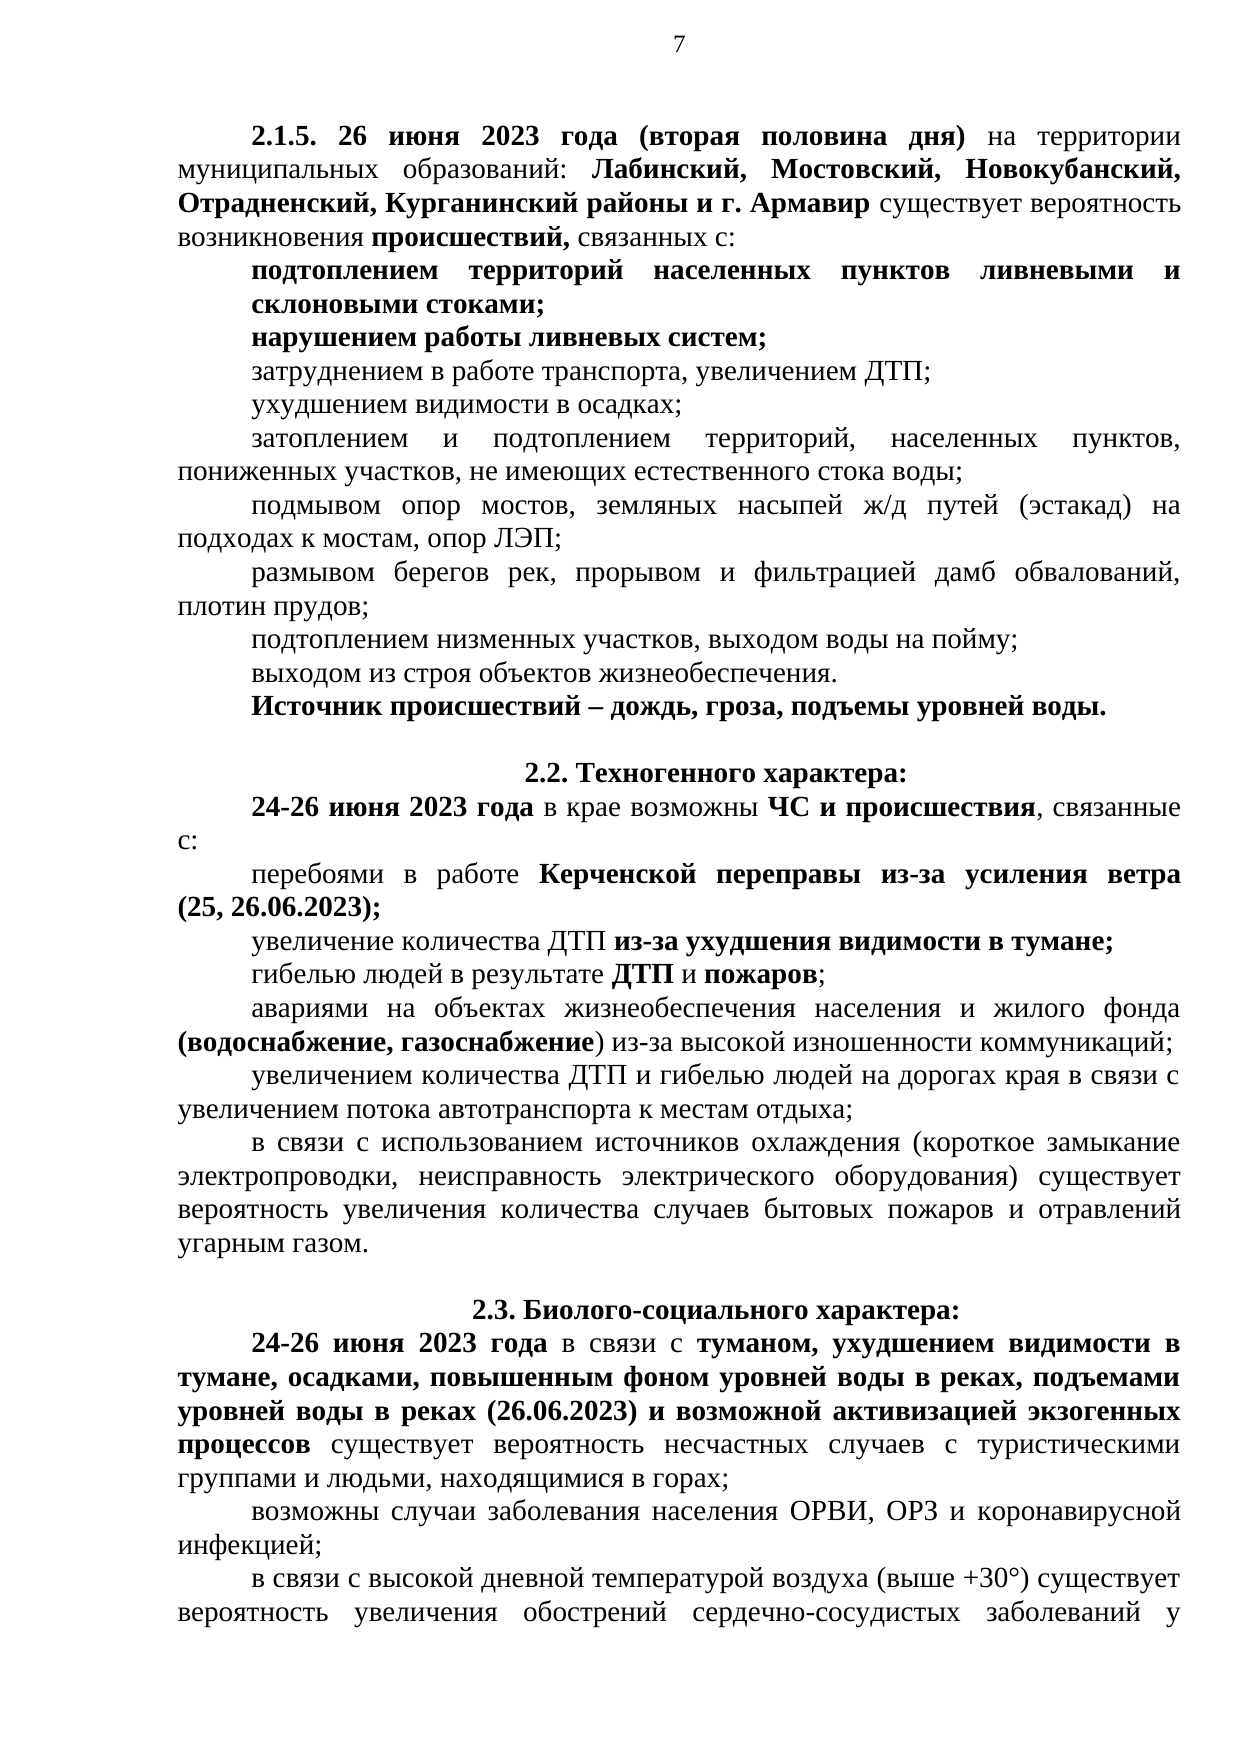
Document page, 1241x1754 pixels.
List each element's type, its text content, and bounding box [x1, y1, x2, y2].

text увеличением количества ДТП и гибелью людей на дорогах края в связи с увеличением потока автотранспорта к местам отдыха; [177, 1057, 1181, 1124]
text 2.1.5. 26 июня 2023 года (вторая половина дня) на территории муниципальных образований: Лабинский, Мостовский, Новокубанский, Отрадненский, Курганинский районы и г. Армавир существует вероятность возникновения происшествий, связанных с: [177, 118, 1181, 252]
text перебоями в работе Керченской переправы из-за усиления ветра (25, 26.06.2023); [177, 856, 1181, 923]
text размывом берегов рек, прорывом и фильтрацией дамб обвалований, плотин прудов; [177, 554, 1181, 621]
text Источник происшествий – дождь, гроза, подъемы уровней воды. [177, 688, 1181, 722]
text возможны случаи заболевания населения ОРВИ, ОРЗ и коронавирусной инфекцией; [177, 1493, 1181, 1560]
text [177, 1560, 1181, 1627]
text подтоплением низменных участков, выходом воды на пойму; [177, 621, 1181, 655]
text подмывом опор мостов, земляных насыпей ж/д путей (эстакад) на подходах к мостам, опор ЛЭП; [177, 487, 1181, 554]
text в связи с использованием источников охлаждения (короткое замыкание электропроводки, неисправность электрического оборудования) существует вероятность увеличения количества случаев бытовых пожаров и отравлений угарным газом. [177, 1124, 1181, 1258]
text 24-26 июня 2023 года в крае возможны ЧС и происшествия, связанные с: [177, 789, 1181, 856]
text 2.2. Техногенного характера: [177, 755, 1181, 789]
text затоплением и подтоплением территорий, населенных пунктов, пониженных участков, не имеющих естественного стока воды; [177, 420, 1181, 487]
text затруднением в работе транспорта, увеличением ДТП; [177, 353, 1181, 386]
text выходом из строя объектов жизнеобеспечения. [177, 655, 1181, 688]
text увеличение количества ДТП из-за ухудшения видимости в тумане; [177, 923, 1181, 957]
text ухудшением видимости в осадках; [177, 386, 1181, 420]
text подтоплением территорий населенных пунктов ливневыми и склоновыми стоками; [251, 252, 1181, 319]
text 24-26 июня 2023 года в связи с туманом, ухудшением видимости в тумане, осадками, повышенным фоном уровней воды в реках, подъемами уровней воды в реках (26.06.2023) и возможной активизацией экзогенных процессов существует вероятность несчастных случаев с туристическими группами и людьми, находящимися в горах; [177, 1326, 1181, 1493]
text 2.3. Биолого-социального характера: [177, 1292, 1181, 1326]
text гибелью людей в результате ДТП и пожаров; [177, 957, 1181, 990]
text нарушением работы ливневых систем; [251, 319, 1181, 353]
text авариями на объектах жизнеобеспечения населения и жилого фонда (водоснабжение, газоснабжение) из-за высокой изношенности коммуникаций; [177, 990, 1181, 1057]
